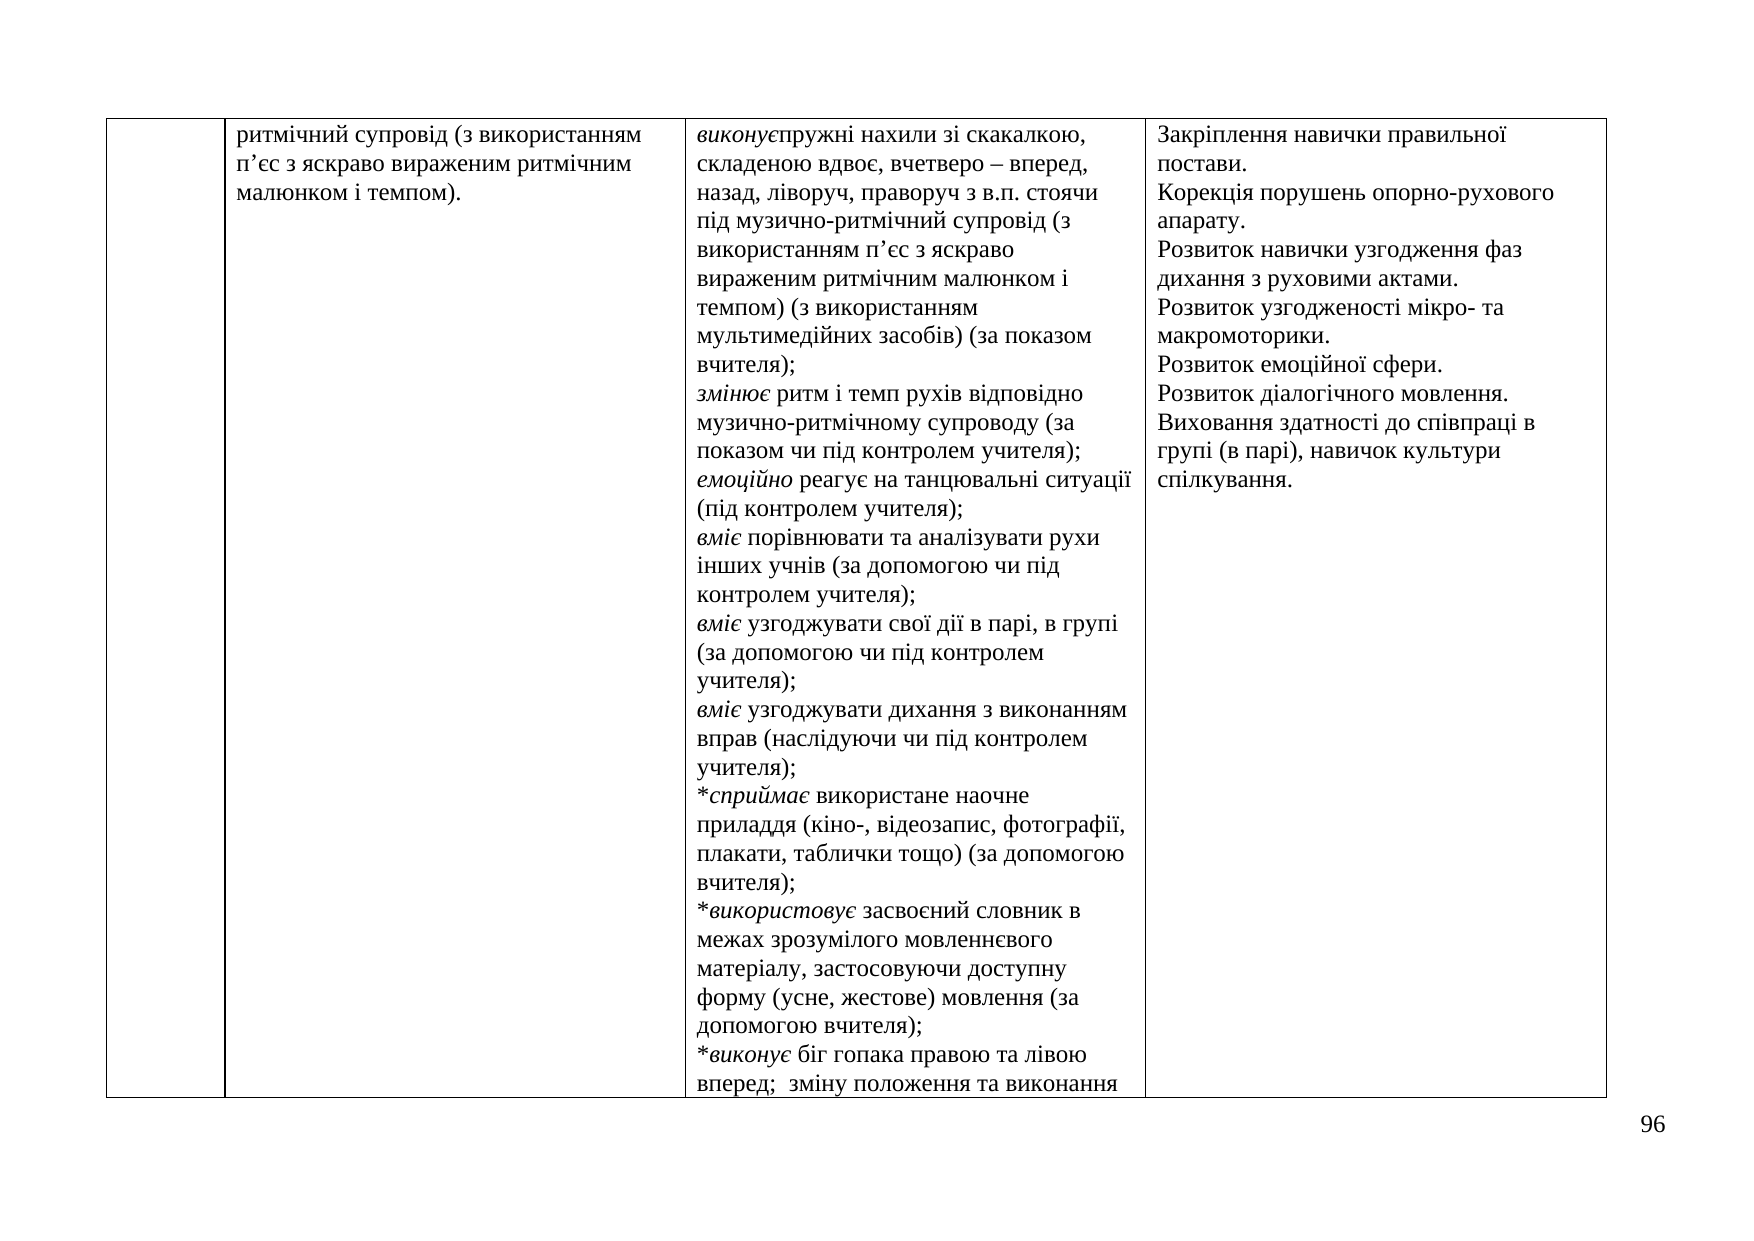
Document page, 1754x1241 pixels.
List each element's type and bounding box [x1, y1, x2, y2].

table_cell [1146, 119, 1606, 1097]
table_cell [226, 119, 685, 1097]
table_cell [686, 119, 1145, 1097]
